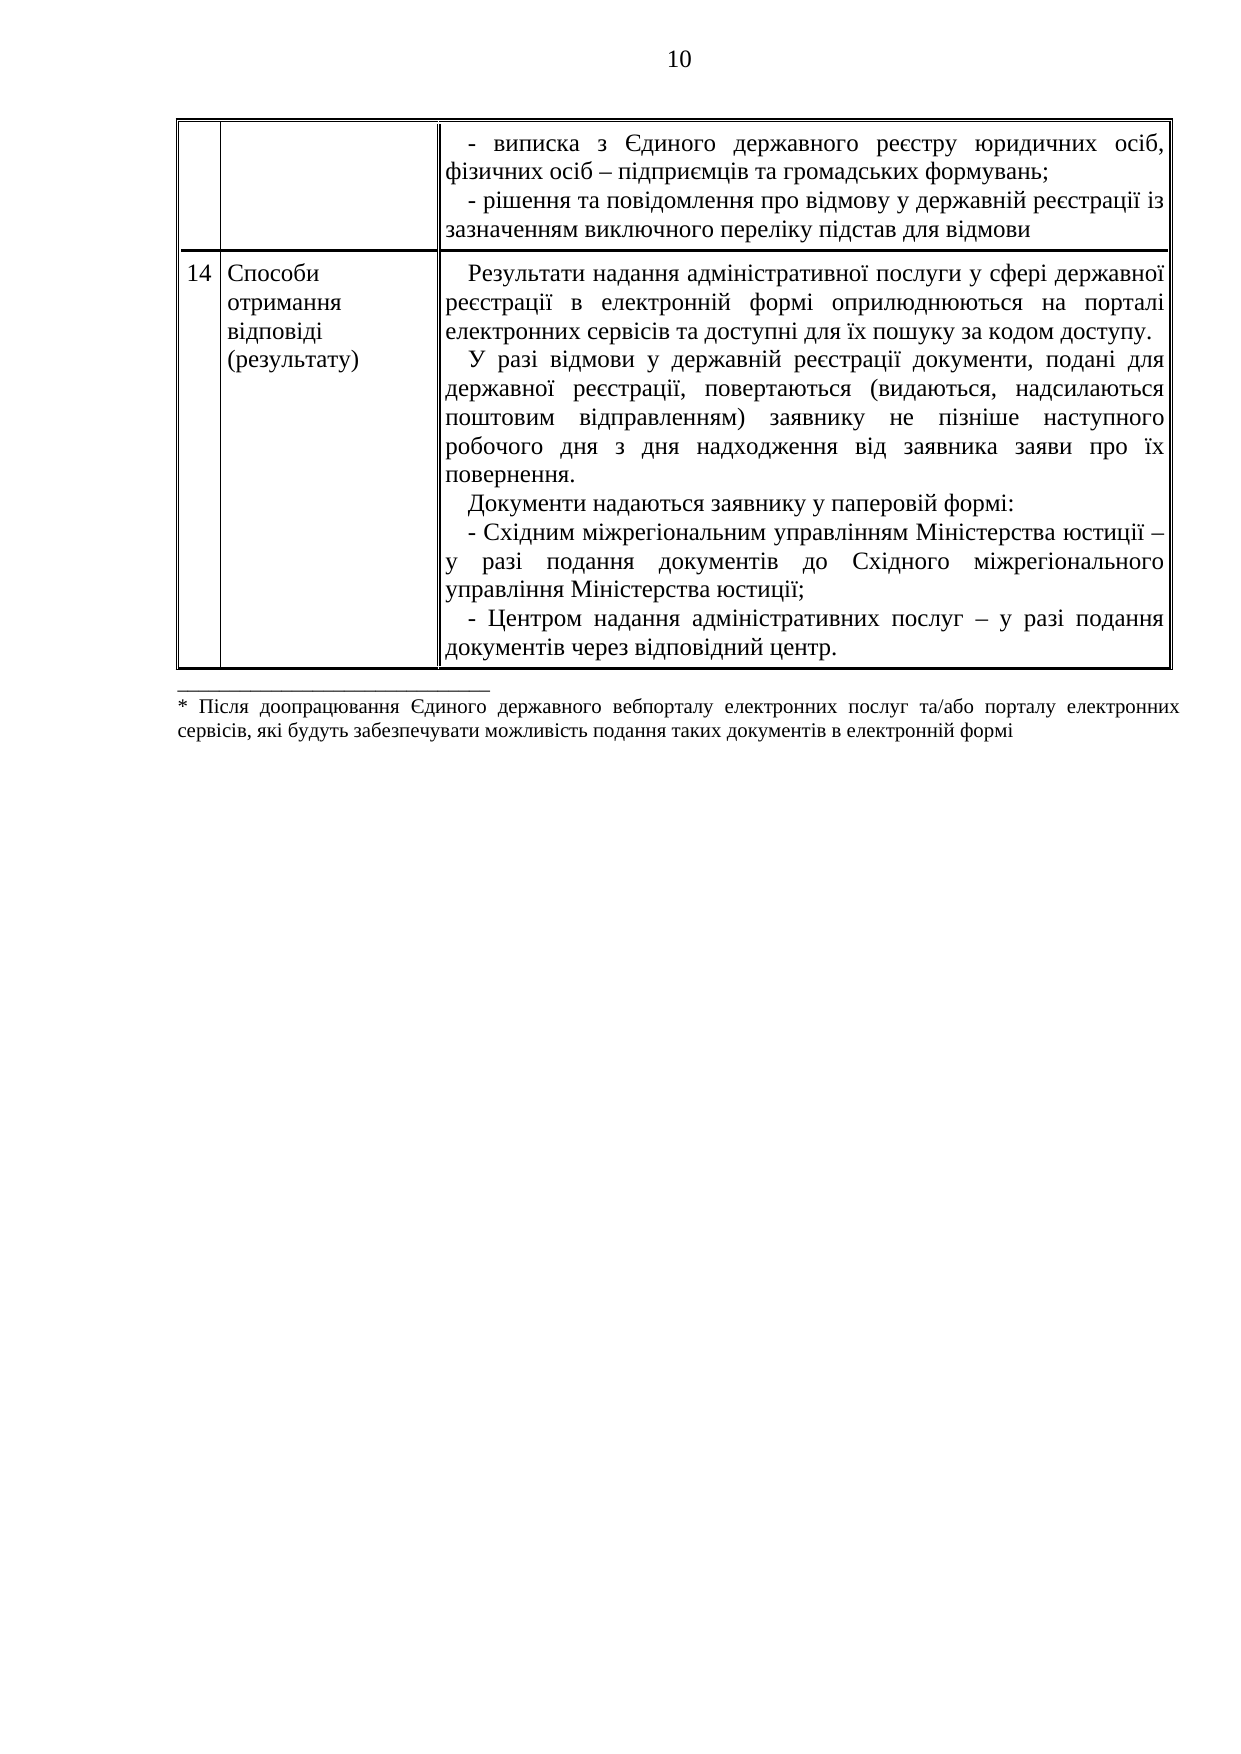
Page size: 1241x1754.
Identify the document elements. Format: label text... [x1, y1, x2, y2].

text * Після доопрацювання Єдиного державного вебпорталу електронних послуг та/або порталу електронних сервісів, які будуть забезпечувати можливість подання таких документів в електронній формі [177, 694, 1181, 742]
table_cell Способи отримання відповіді (результату) [221, 249, 439, 667]
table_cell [439, 122, 1169, 249]
table_cell Результати надання адміністративної послуги у сфері державної реєстрації в електронній формі оприлюднюються на порталі електронних сервісів та доступні для їх пошуку за кодом доступу. У разі відмови у державній реєстрації документи, подані для державної реєстрації, повертаються (видаються, надсилаються поштовим відправленням) заявнику не пізніше наступного робочого дня з дня надходження від заявника заяви про їх повернення. Документи надаються заявнику у паперовій формі: - Східним міжрегіональним управлінням Міністерства юстиції – у разі подання документів до Східного міжрегіонального управління Міністерства юстиції; - Центром надання адміністративних послуг – у разі подання документів через відповідний центр. [439, 249, 1169, 667]
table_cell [221, 120, 439, 249]
table_cell 13 [179, 122, 220, 249]
text ______________________________ [177, 670, 1181, 694]
table_cell 14 [179, 249, 220, 667]
